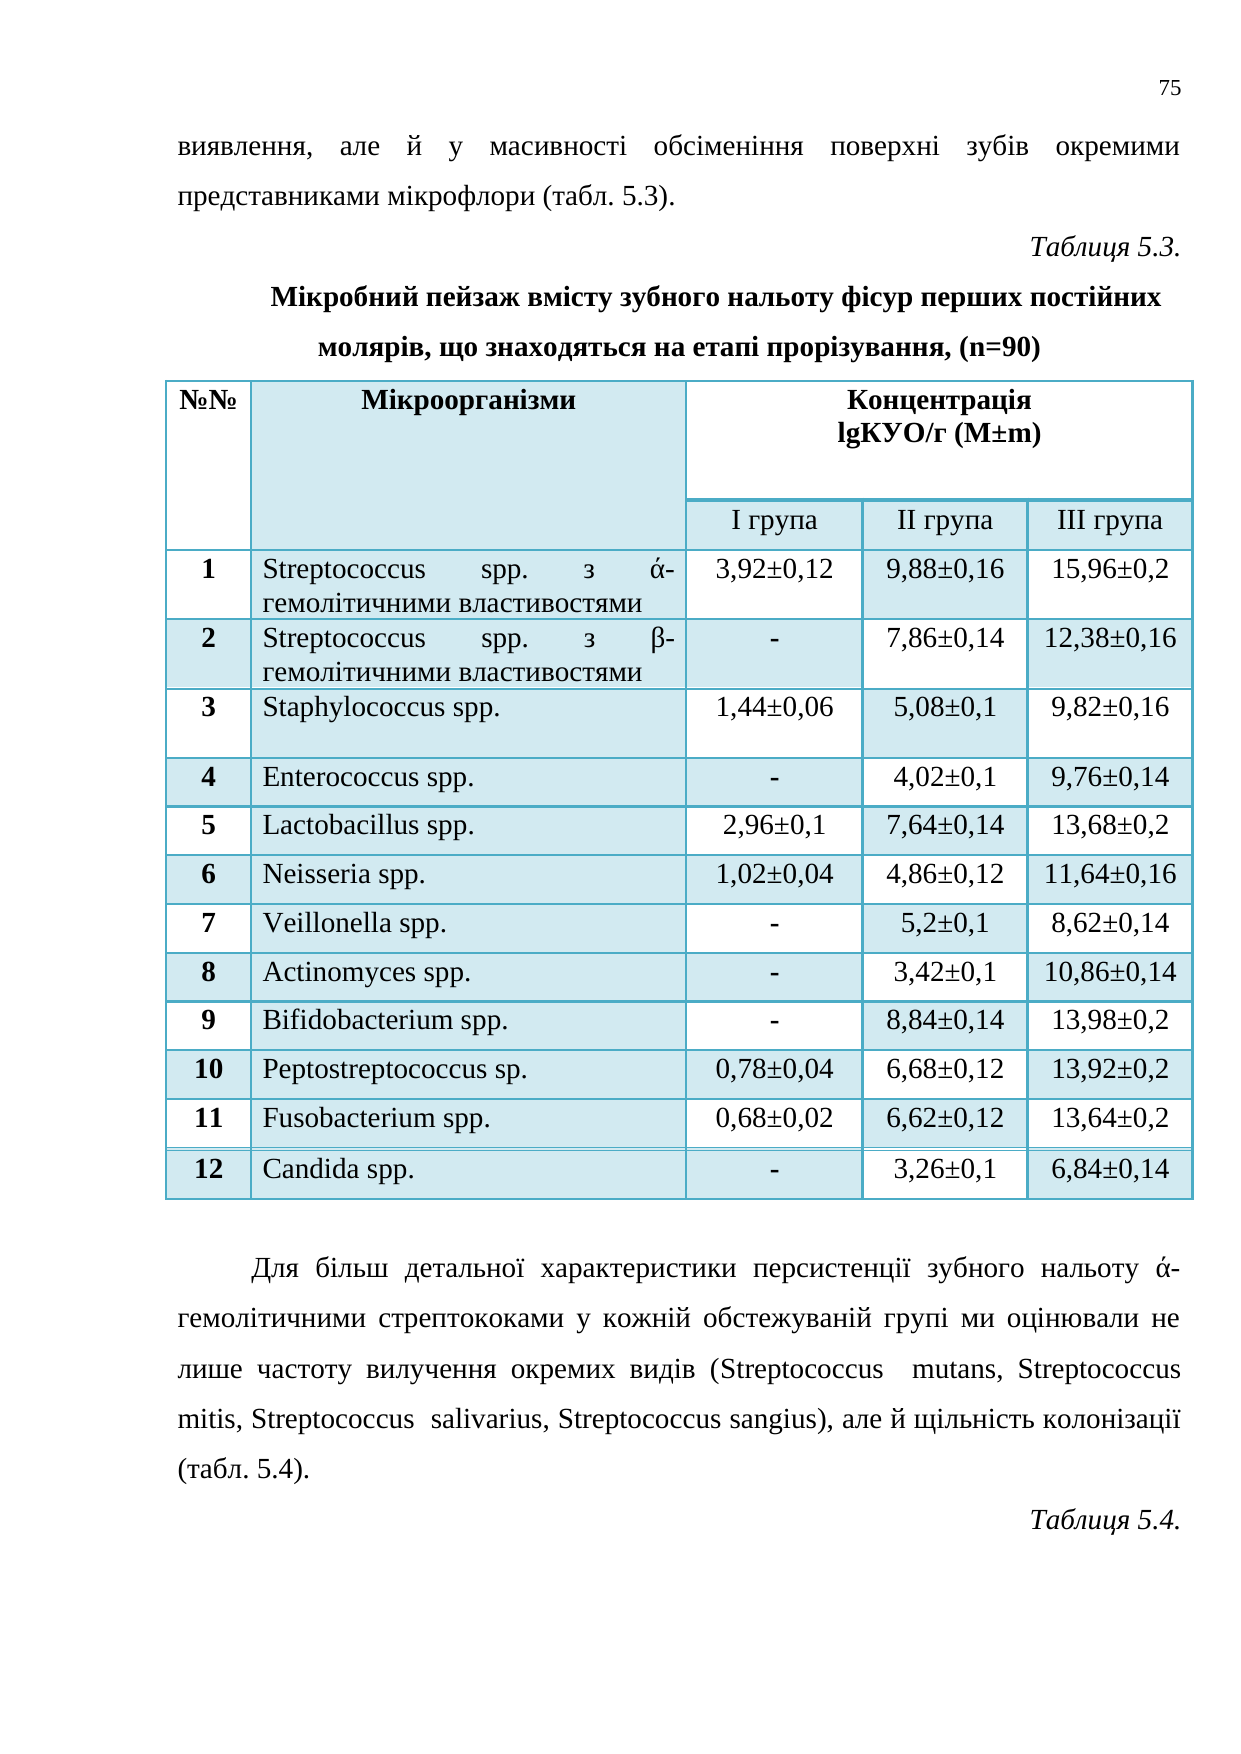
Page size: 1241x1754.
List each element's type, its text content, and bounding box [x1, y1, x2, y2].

table_cell 6,68±0,12 [864, 1051, 1026, 1098]
text Таблиця 5.3. [177, 229, 1181, 262]
table_cell Peptostreptococcus sp. [252, 1051, 685, 1098]
table_cell 6 [167, 856, 250, 903]
table_cell 4 [167, 759, 250, 805]
table_header №№ [167, 382, 250, 549]
table_cell 13,64±0,2 [1029, 1100, 1191, 1147]
table_cell Candida spр. [252, 1151, 685, 1198]
table_cell Streptococcus spр. з ά-гемолітичними властивостями [252, 551, 685, 618]
table_cell 4,86±0,12 [864, 856, 1026, 903]
table_cell 6,62±0,12 [864, 1100, 1026, 1147]
table_cell 5,08±0,1 [864, 690, 1026, 757]
table_cell 6,84±0,14 [1029, 1151, 1191, 1198]
table_cell 8,62±0,14 [1029, 905, 1191, 952]
table_cell 13,68±0,2 [1029, 808, 1191, 854]
table_cell - [687, 759, 861, 805]
table_cell 8,84±0,14 [864, 1003, 1026, 1049]
table_cell Enterococcus spр. [252, 759, 685, 805]
table_cell 12 [167, 1151, 250, 1198]
table_header Концентрація lgКУО/г (M±m) [687, 382, 1191, 498]
table_cell 8 [167, 954, 250, 1000]
table_cell 7 [167, 905, 250, 952]
table_cell Streptococcus spр. з β-гемолітичними властивостями [252, 620, 685, 687]
table_cell 9,76±0,14 [1029, 759, 1191, 805]
table_cell Veillonella spр. [252, 905, 685, 952]
table_cell 13,92±0,2 [1029, 1051, 1191, 1098]
table_cell 10 [167, 1051, 250, 1098]
table_cell 1 [167, 551, 250, 618]
table_cell 3,26±0,1 [864, 1151, 1026, 1198]
table_cell 0,68±0,02 [687, 1100, 861, 1147]
table_cell Bifidobacterium spр. [252, 1003, 685, 1049]
table_cell 0,78±0,04 [687, 1051, 861, 1098]
table_cell - [687, 1151, 861, 1198]
table_cell 1,02±0,04 [687, 856, 861, 903]
table_cell 11 [167, 1100, 250, 1147]
table_cell Staphylococcus spр. [252, 690, 685, 757]
table_cell 11,64±0,16 [1029, 856, 1191, 903]
table_cell 7,86±0,14 [864, 620, 1026, 687]
table_cell Fusobacterium sрp. [252, 1100, 685, 1147]
table_cell 10,86±0,14 [1029, 954, 1191, 1000]
table_cell - [687, 1003, 861, 1049]
table_cell I група [687, 502, 861, 549]
table_cell 9 [167, 1003, 250, 1049]
table_header Мікроорганізми [252, 382, 685, 549]
table_cell 9,82±0,16 [1029, 690, 1191, 757]
text Мікробний пейзаж вмісту зубного нальоту фісур перших постійних молярів, що знаходяться на етапі прорізування, (n=90) [177, 279, 1181, 363]
table_cell - [687, 905, 861, 952]
text Для більш детальної характеристики персистенції зубного нальоту ά-гемолітичними стрептококами у кожній обстежуваній групі ми оцінювали не лише частоту вилучення окремих видів (Streptococcus mutans, Streptococcus mitis, Streptococcus salivarius, Streptococcus sangius), але й щільність колонізації (табл. 5.4). [177, 1250, 1181, 1485]
table_cell 3,92±0,12 [687, 551, 861, 618]
table_cell 2 [167, 620, 250, 687]
table_cell 5 [167, 808, 250, 854]
table_cell - [687, 620, 861, 687]
table_cell 7,64±0,14 [864, 808, 1026, 854]
table_cell 1,44±0,06 [687, 690, 861, 757]
table_cell 3 [167, 690, 250, 757]
table_cell - [687, 954, 861, 1000]
table_cell 4,02±0,1 [864, 759, 1026, 805]
table_cell III група [1029, 502, 1191, 549]
table_cell Neisseria spp. [252, 856, 685, 903]
table_cell 2,96±0,1 [687, 808, 861, 854]
text Таблиця 5.4. [177, 1502, 1181, 1535]
table_cell 12,38±0,16 [1029, 620, 1191, 687]
table_cell 9,88±0,16 [864, 551, 1026, 618]
table_cell 5,2±0,1 [864, 905, 1026, 952]
table_cell Lactobacillus spр. [252, 808, 685, 854]
table_cell 13,98±0,2 [1029, 1003, 1191, 1049]
table_cell 3,42±0,1 [864, 954, 1026, 1000]
table_cell 15,96±0,2 [1029, 551, 1191, 618]
table_cell Actinomyces spр. [252, 954, 685, 1000]
table_cell II група [864, 502, 1026, 549]
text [177, 128, 1181, 212]
